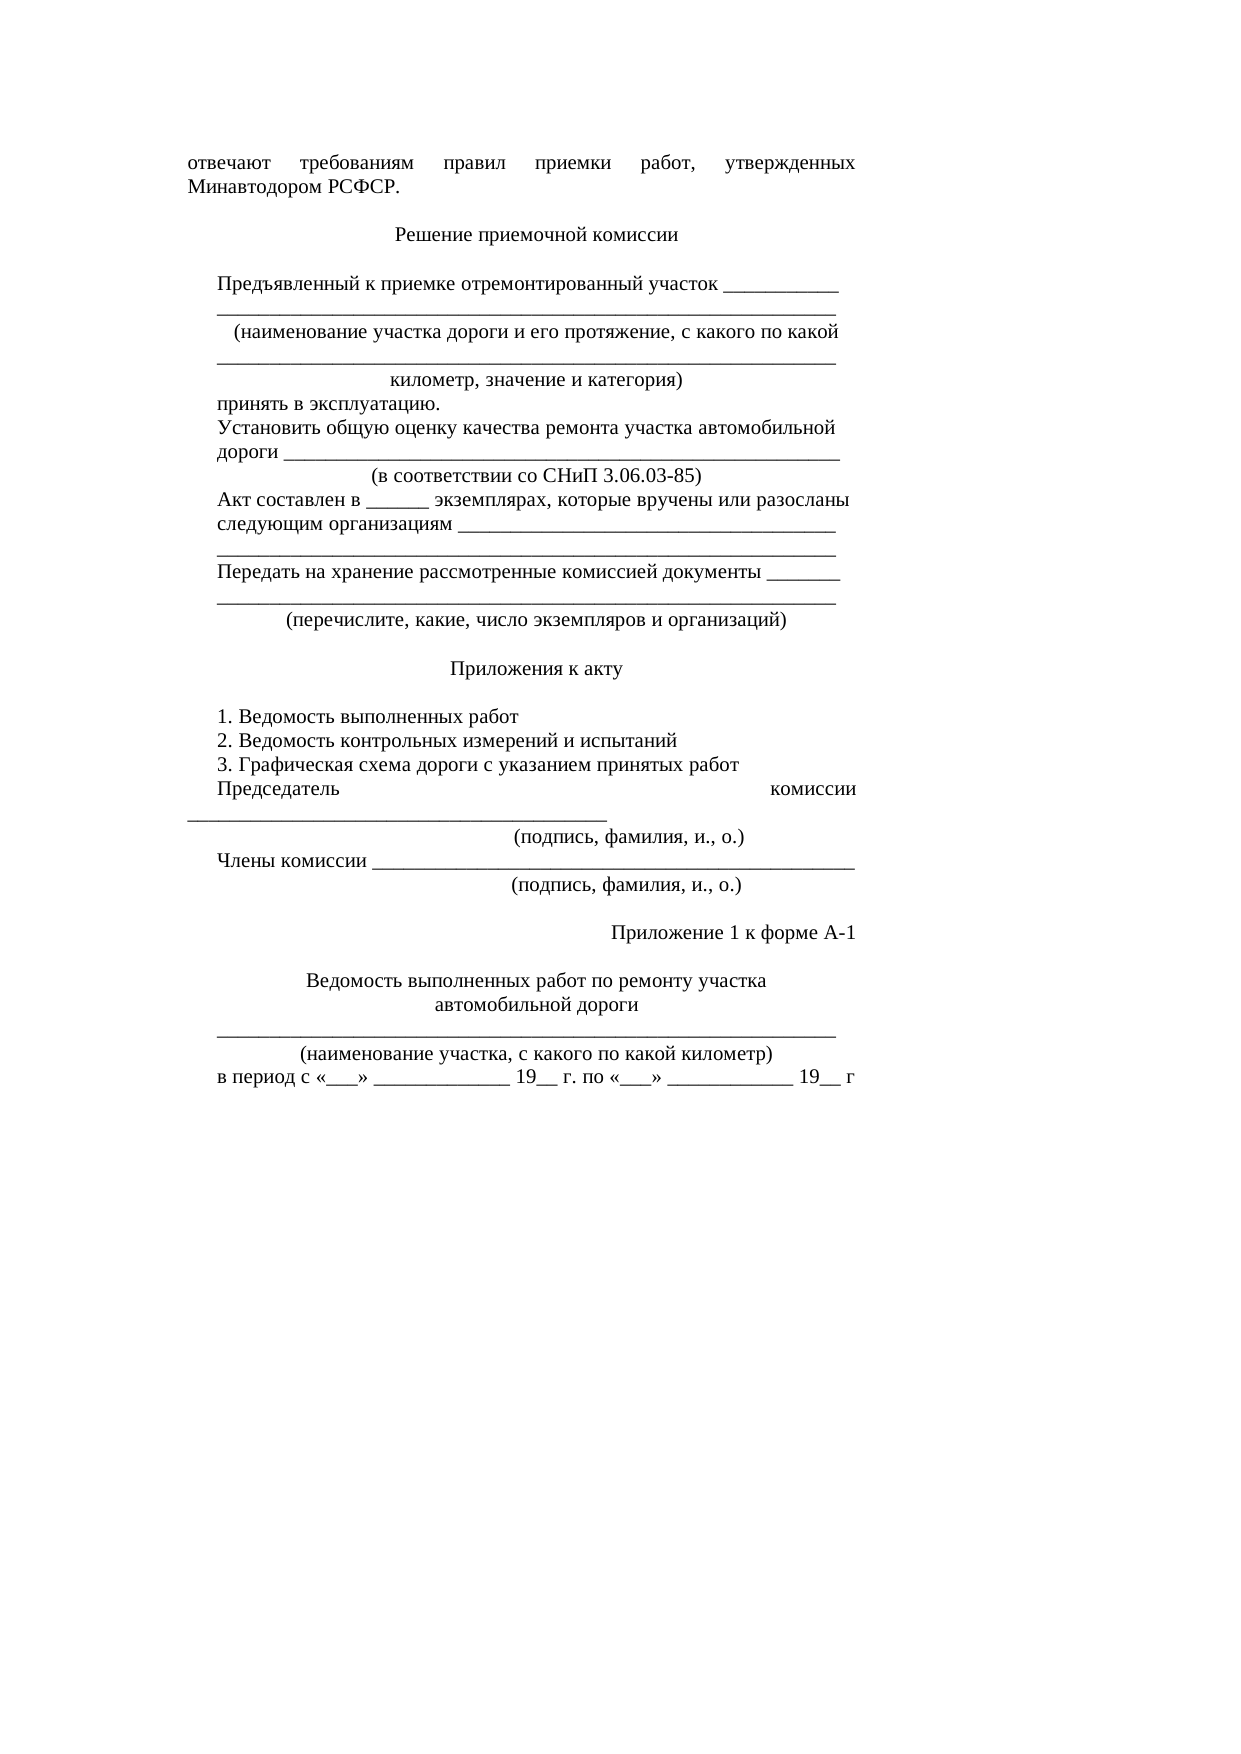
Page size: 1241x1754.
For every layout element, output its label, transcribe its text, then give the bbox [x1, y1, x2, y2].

text Решение приемочной комиссии [187, 222, 856, 246]
text в период с «___» _____________ 19__ г. по «___» ____________ 19__ г [187, 1064, 856, 1088]
text Предъявленный к приемке отремонтированный участок ___________ [187, 270, 856, 294]
text Члены комиссии ______________________________________________ [187, 848, 856, 872]
text километр, значение и категория) [187, 367, 856, 391]
text ___________________________________________________________ [187, 1016, 856, 1040]
text ___________________________________________________________ [187, 583, 856, 607]
text автомобильной дороги [187, 992, 856, 1016]
text 1. Ведомость выполненных работ [187, 703, 856, 727]
text (перечислите, какие, число экземпляров и организаций) [187, 607, 856, 631]
text дороги _____________________________________________________ [187, 439, 856, 463]
text Установить общую оценку качества ремонта участка автомобильной [187, 415, 856, 439]
text ___________________________________________________________ [187, 294, 856, 318]
text Акт составлен в ______ экземплярах, которые вручены или разосланы [187, 487, 856, 511]
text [187, 150, 856, 198]
text (подпись, фамилия, и., о.) [187, 824, 856, 848]
text следующим организациям ____________________________________ [187, 511, 856, 535]
text (в соответствии со СНиП 3.06.03-85) [187, 463, 856, 487]
text (наименование участка дороги и его протяжение, с какого по какой [187, 318, 856, 342]
text Передать на хранение рассмотренные комиссией документы _______ [187, 559, 856, 583]
text принять в эксплуатацию. [187, 391, 856, 415]
text 3. Графическая схема дороги с указанием принятых работ [187, 752, 856, 776]
text Председатель комиссии ________________________________________ [187, 776, 856, 824]
text Приложение 1 к форме А-1 [187, 920, 856, 944]
text Ведомость выполненных работ по ремонту участка [187, 968, 856, 992]
text Приложения к акту [187, 655, 856, 679]
text ___________________________________________________________ [187, 342, 856, 367]
text (наименование участка, с какого по какой километр) [187, 1040, 856, 1064]
text ___________________________________________________________ [187, 535, 856, 559]
text (подпись, фамилия, и., о.) [187, 872, 856, 896]
text 2. Ведомость контрольных измерений и испытаний [187, 727, 856, 752]
